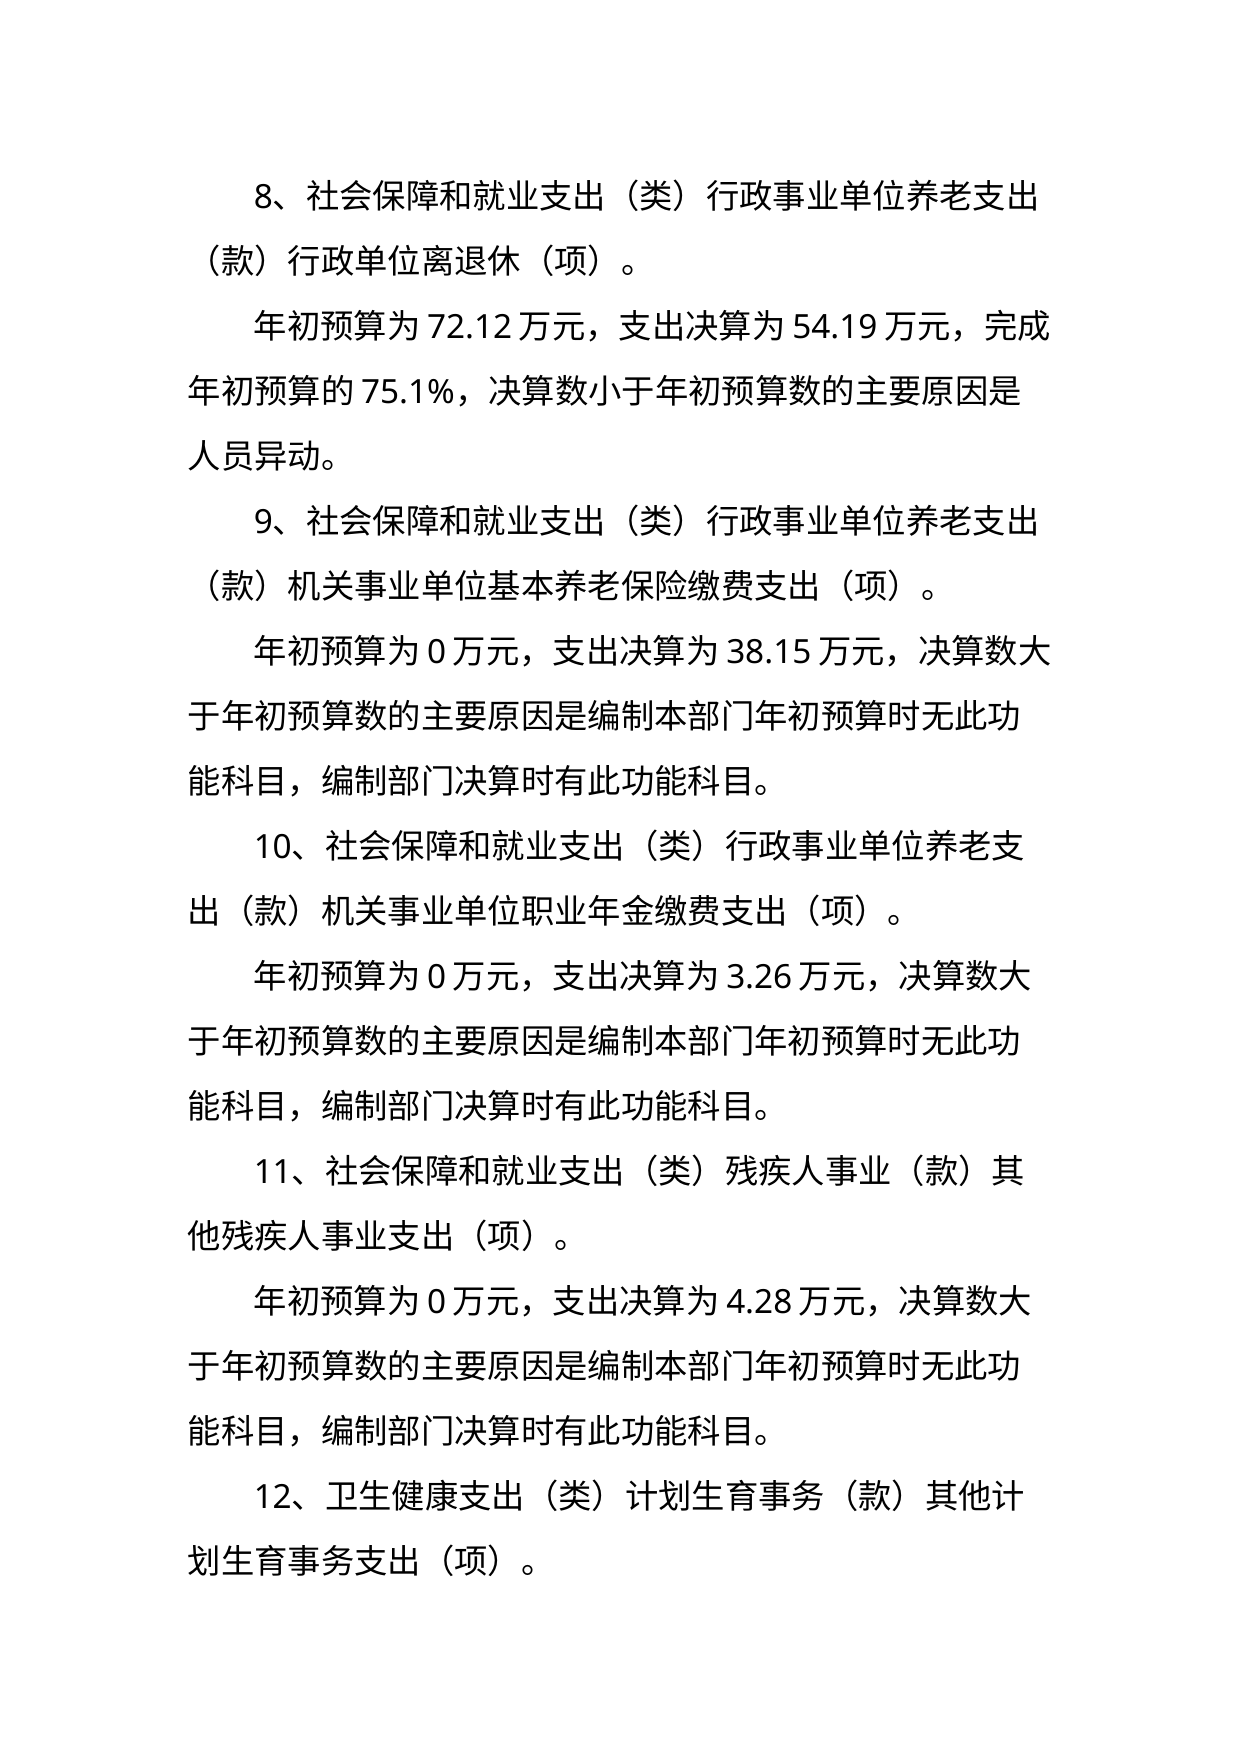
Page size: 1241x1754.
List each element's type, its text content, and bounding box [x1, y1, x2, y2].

text 年初预算为0万元，支出决算为3.26万元，决算数大于年初预算数的主要原因是编制本部门年初预算时无此功能科目，编制部门决算时有此功能科目。 [187, 942, 1053, 1137]
text 年初预算为0万元，支出决算为4.28万元，决算数大于年初预算数的主要原因是编制本部门年初预算时无此功能科目，编制部门决算时有此功能科目。 [187, 1267, 1053, 1462]
text 11、社会保障和就业支出（类）残疾人事业（款）其他残疾人事业支出（项）。 [187, 1137, 1053, 1267]
text 年初预算为72.12万元，支出决算为54.19万元，完成年初预算的75.1%，决算数小于年初预算数的主要原因是人员异动。 [187, 292, 1053, 487]
text 10、社会保障和就业支出（类）行政事业单位养老支出（款）机关事业单位职业年金缴费支出（项）。 [187, 812, 1053, 942]
text 年初预算为0万元，支出决算为38.15万元，决算数大于年初预算数的主要原因是编制本部门年初预算时无此功能科目，编制部门决算时有此功能科目。 [187, 617, 1053, 812]
text 12、卫生健康支出（类）计划生育事务（款）其他计划生育事务支出（项）。 [187, 1462, 1053, 1592]
text 8、社会保障和就业支出（类）行政事业单位养老支出（款）行政单位离退休（项）。 [187, 162, 1053, 292]
text 9、社会保障和就业支出（类）行政事业单位养老支出（款）机关事业单位基本养老保险缴费支出（项）。 [187, 487, 1053, 617]
